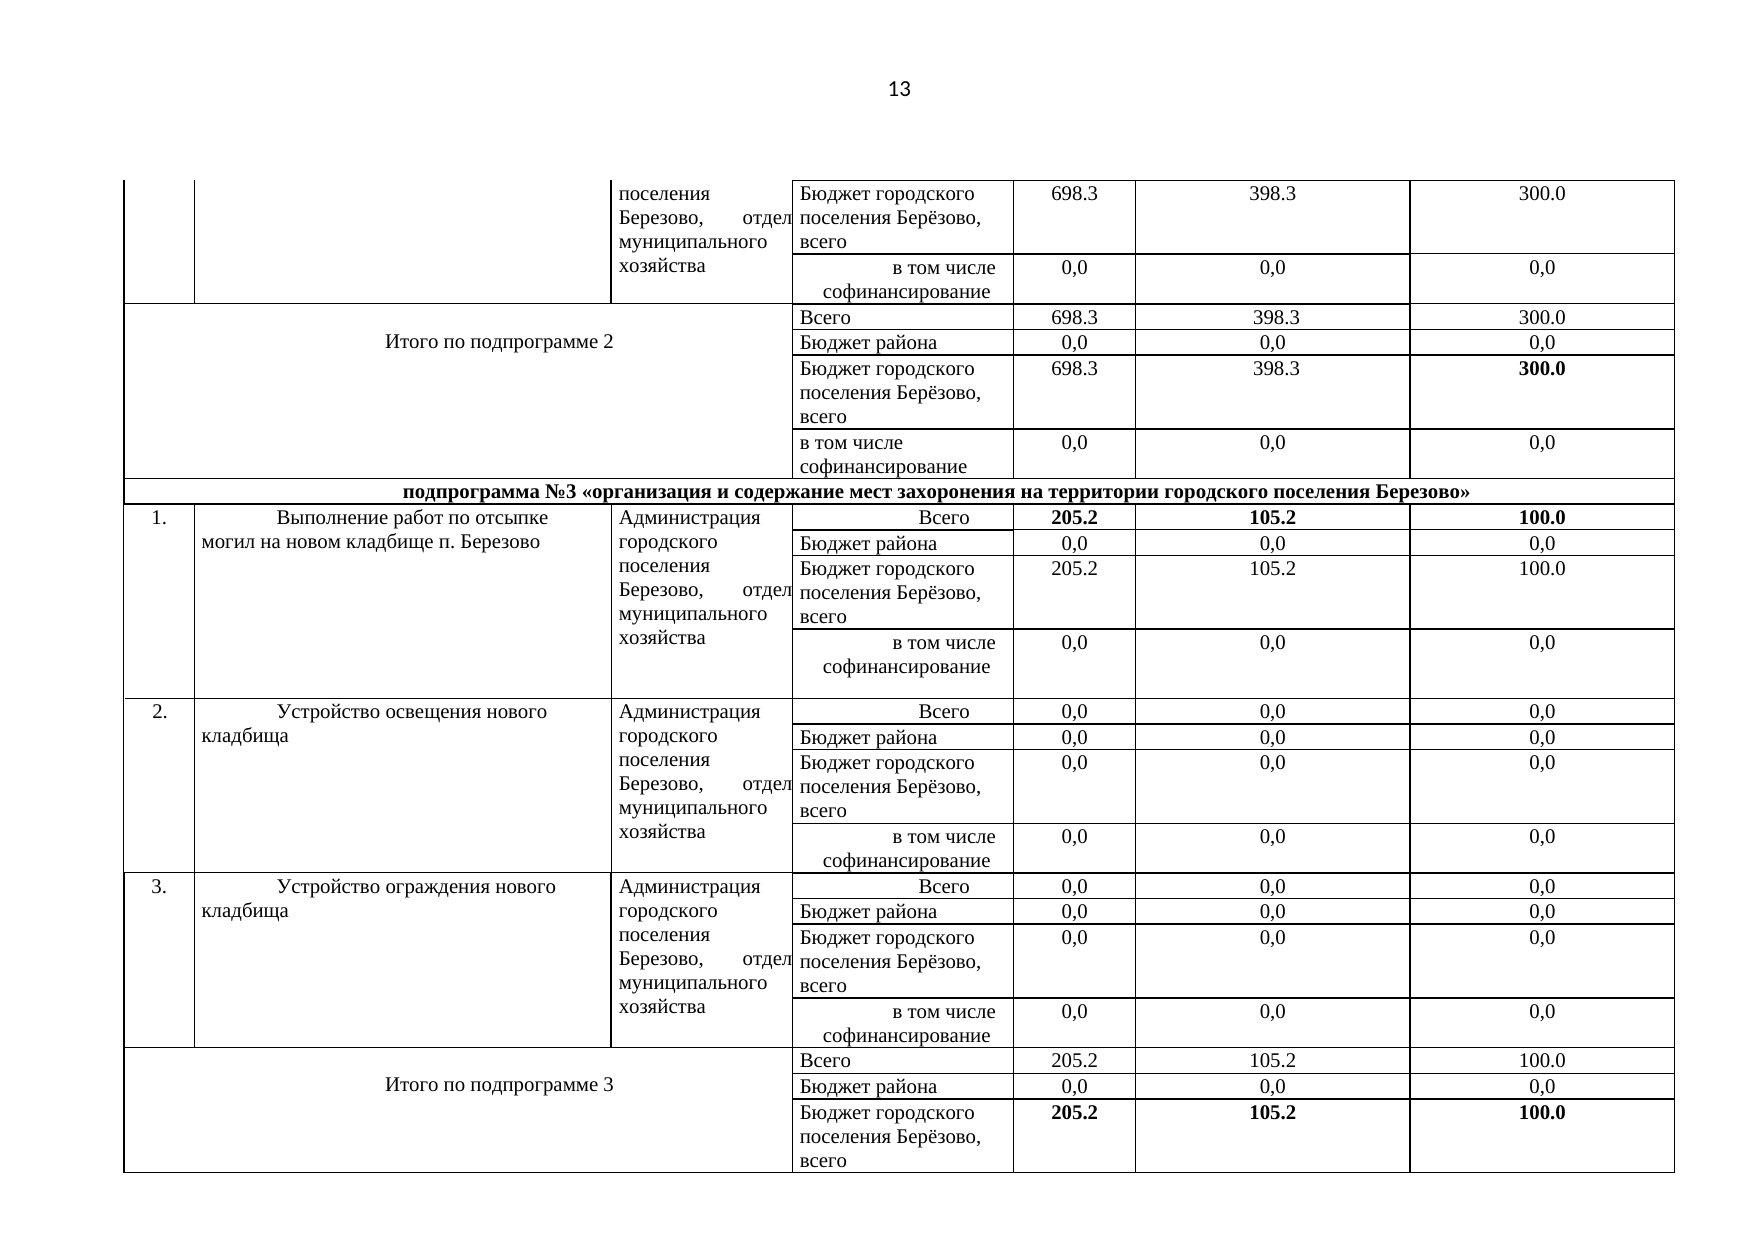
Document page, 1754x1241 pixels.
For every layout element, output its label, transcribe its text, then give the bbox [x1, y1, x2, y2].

table_cell 0,0 [1014, 1074, 1135, 1098]
table_cell 0,0 [1411, 725, 1674, 749]
table_cell 105.2 [1136, 505, 1409, 529]
table_cell 0,0 [1411, 430, 1674, 478]
table_cell 0,0 [1136, 925, 1409, 997]
table_cell 0,0 [1411, 699, 1674, 723]
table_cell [612, 873, 792, 1047]
table_cell 0,0 [1136, 999, 1409, 1047]
table_cell 398.3 [1136, 181, 1409, 253]
table_cell 0,0 [1136, 725, 1409, 749]
table_cell Администрация городского поселения Березово, отдел муниципального хозяйства [612, 699, 792, 872]
table_cell 698.3 [1014, 181, 1135, 253]
table_cell 0,0 [1411, 630, 1674, 697]
table_cell 0,0 [1411, 750, 1674, 822]
table_cell 0,0 [1136, 255, 1409, 303]
table_cell 0,0 [1136, 750, 1409, 822]
table_cell 205.2 [1014, 556, 1135, 628]
table_cell 100.0 [1411, 1048, 1674, 1072]
table_cell 398.3 [1136, 356, 1409, 428]
table_cell 0,0 [1014, 430, 1135, 478]
table_cell Бюджет района [793, 330, 1013, 354]
table_cell Всего [793, 874, 1013, 898]
table_cell 205.2 [1014, 505, 1135, 529]
table_cell 0,0 [1014, 925, 1135, 997]
table_cell Бюджет городского поселения Берёзово, всего [793, 925, 1013, 997]
table_cell 0,0 [1014, 999, 1135, 1047]
table_cell 1. [124, 505, 194, 697]
table_cell Бюджет городского поселения Берёзово, всего [793, 750, 1013, 822]
table_cell 0,0 [1411, 330, 1674, 354]
table_cell Всего [793, 505, 1013, 529]
table_cell 0,0 [1411, 1074, 1674, 1098]
table_cell 0,0 [1136, 824, 1409, 872]
table_cell 0,0 [1136, 330, 1409, 354]
table_cell Итого по подпрограмме 2 [125, 304, 792, 478]
table_cell 0,0 [1014, 725, 1135, 749]
table_cell 0,0 [1014, 630, 1135, 697]
table_cell 0,0 [1136, 430, 1409, 478]
table_cell 698.3 [1014, 305, 1135, 329]
table_cell Бюджет района [793, 1074, 1013, 1098]
table_cell Бюджет района [793, 531, 1013, 554]
table_cell в том числе софинансирование [793, 430, 1013, 478]
table_cell Устройство ограждения нового кладбища [195, 873, 610, 1047]
table_cell 0,0 [1014, 255, 1135, 303]
table_cell 105.2 [1136, 1048, 1409, 1072]
table_cell в том числе софинансирование [793, 824, 1013, 872]
table_cell 0,0 [1411, 999, 1674, 1047]
table_cell 100.0 [1411, 505, 1674, 529]
table_cell подпрограмма №3 «организация и содержание мест захоронения на территории городского поселения Березово» [125, 479, 1674, 503]
table_cell 0,0 [1136, 1074, 1409, 1098]
table_cell 0,0 [1136, 699, 1409, 723]
table_cell Итого по подпрограмме 3 [125, 1048, 792, 1172]
table_cell Всего [793, 1048, 1013, 1072]
table_cell 205.2 [1014, 1048, 1135, 1072]
table_cell в том числе софинансирование [793, 255, 1013, 303]
table_cell 105.2 [1136, 556, 1409, 628]
table_cell Бюджет городского поселения Берёзово, всего [793, 356, 1013, 428]
table_cell 205.2 [1014, 1100, 1135, 1172]
table_cell 300.0 [1411, 304, 1674, 329]
table_cell 3. [125, 873, 194, 1047]
table_cell 0,0 [1411, 824, 1674, 872]
table_cell 0,0 [1014, 530, 1135, 554]
table_cell 0,0 [1014, 750, 1135, 822]
table_cell 0,0 [1014, 699, 1135, 723]
table_cell 0,0 [1136, 874, 1409, 898]
table_cell Бюджет городского поселения Берёзово, всего [793, 181, 1013, 253]
table_cell 0,0 [1411, 925, 1674, 997]
table_cell 0,0 [1411, 899, 1674, 923]
table_cell 100.0 [1411, 556, 1674, 628]
table_cell 0,0 [1411, 254, 1674, 303]
table_cell 0,0 [1014, 330, 1135, 354]
table_cell 105.2 [1136, 1100, 1409, 1172]
table_cell 2. [124, 699, 194, 872]
table_cell 300.0 [1411, 181, 1674, 253]
table_cell 398.3 [1136, 305, 1409, 329]
table_cell Бюджет района [793, 899, 1013, 923]
table_cell 0,0 [1136, 899, 1409, 923]
table_cell 0,0 [1411, 530, 1674, 554]
table_cell 300.0 [1411, 356, 1674, 428]
table_cell 0,0 [1014, 899, 1135, 923]
table_cell Бюджет района [793, 725, 1013, 749]
table_cell Устройство освещения нового кладбища [195, 699, 611, 872]
table_cell 0,0 [1411, 874, 1674, 898]
table_cell в том числе софинансирование [793, 999, 1013, 1047]
table_cell 0,0 [1014, 874, 1135, 898]
table_cell 0,0 [1136, 630, 1409, 697]
table_cell Бюджет городского поселения Берёзово, всего [793, 556, 1013, 628]
table_cell в том числе софинансирование [793, 630, 1013, 697]
table_cell 698.3 [1014, 356, 1135, 428]
table_cell 100.0 [1411, 1100, 1674, 1172]
table_cell Всего [793, 305, 1013, 329]
table_cell Выполнение работ по отсыпке могил на новом кладбище п. Березово [195, 505, 611, 697]
table_cell Бюджет городского поселения Берёзово, всего [793, 1100, 1013, 1172]
table_cell Администрация городского поселения Березово, отдел муниципального хозяйства [612, 505, 792, 697]
table_cell 0,0 [1136, 530, 1409, 554]
table_cell Всего [793, 699, 1013, 723]
table_cell 0,0 [1014, 824, 1135, 872]
